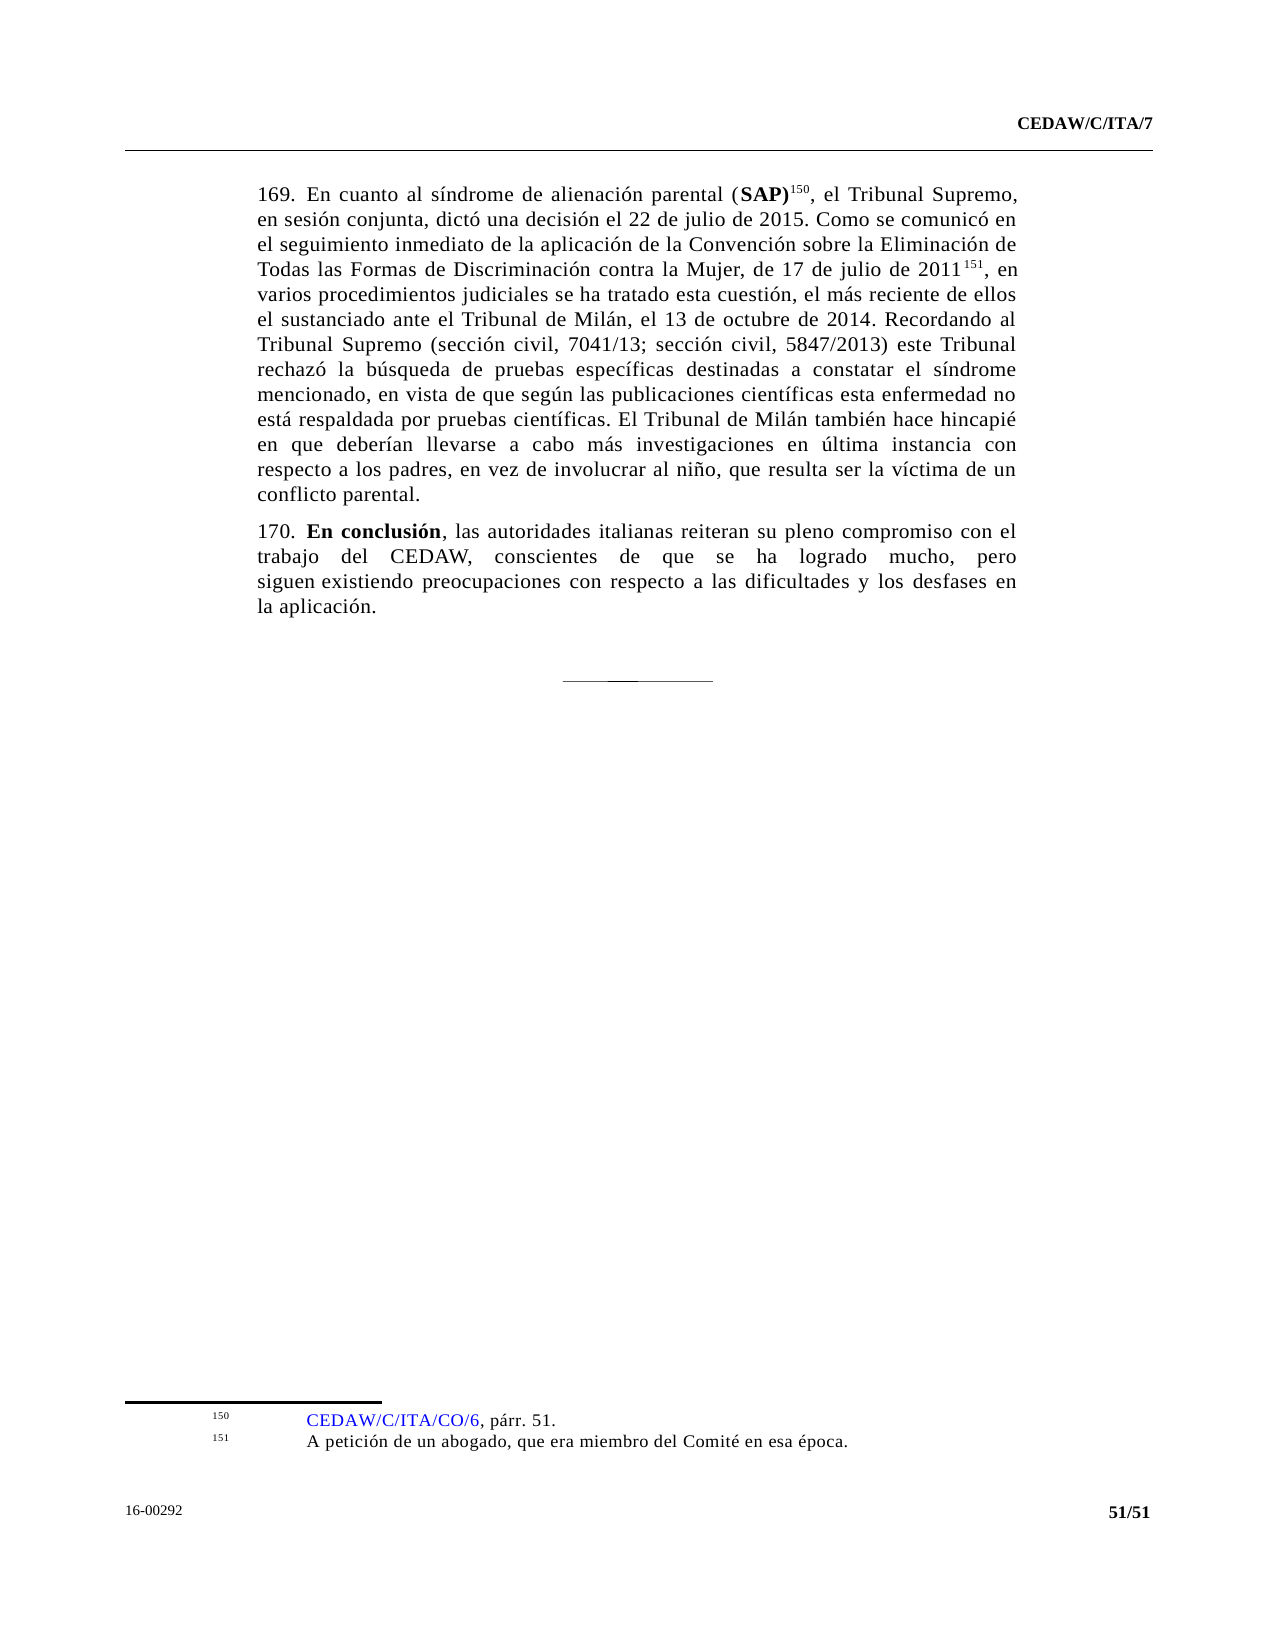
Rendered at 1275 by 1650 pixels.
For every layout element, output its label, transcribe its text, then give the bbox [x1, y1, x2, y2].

text 169. En cuanto al síndrome de alienación parental (SAP), el Tribunal Supremo, en sesión conjunta, dictó una decisión el 22 de julio de 2015. Como se comunicó en el seguimiento inmediato de la aplicación de la Convención sobre la Eliminación de Todas las Formas de Discriminación contra la Mujer, de 17 de julio de 2011, en varios procedimientos judiciales se ha tratado esta cuestión, el más reciente de ellos el sustanciado ante el Tribunal de Milán, el 13 de octubre de 2014. Recordando al Tribunal Supremo (sección civil, 7041/13; sección civil, 5847/2013) este Tribunal rechazó la búsqueda de pruebas específicas destinadas a constatar el síndrome mencionado, en vista de que según las publicaciones científicas esta enfermedad no está respaldada por pruebas científicas. El Tribunal de Milán también hace hincapié en que deberían llevarse a cabo más investigaciones en última instancia con respecto a los padres, en vez de involucrar al niño, que resulta ser la víctima de un conflicto parental. [257, 181, 1018, 506]
text 170. En conclusión, las autoridades italianas reiteran su pleno compromiso con el trabajo del CEDAW, conscientes de que se ha logrado mucho, pero siguen existiendo preocupaciones con respecto a las dificultades y los desfases en la aplicación. [257, 519, 1018, 619]
